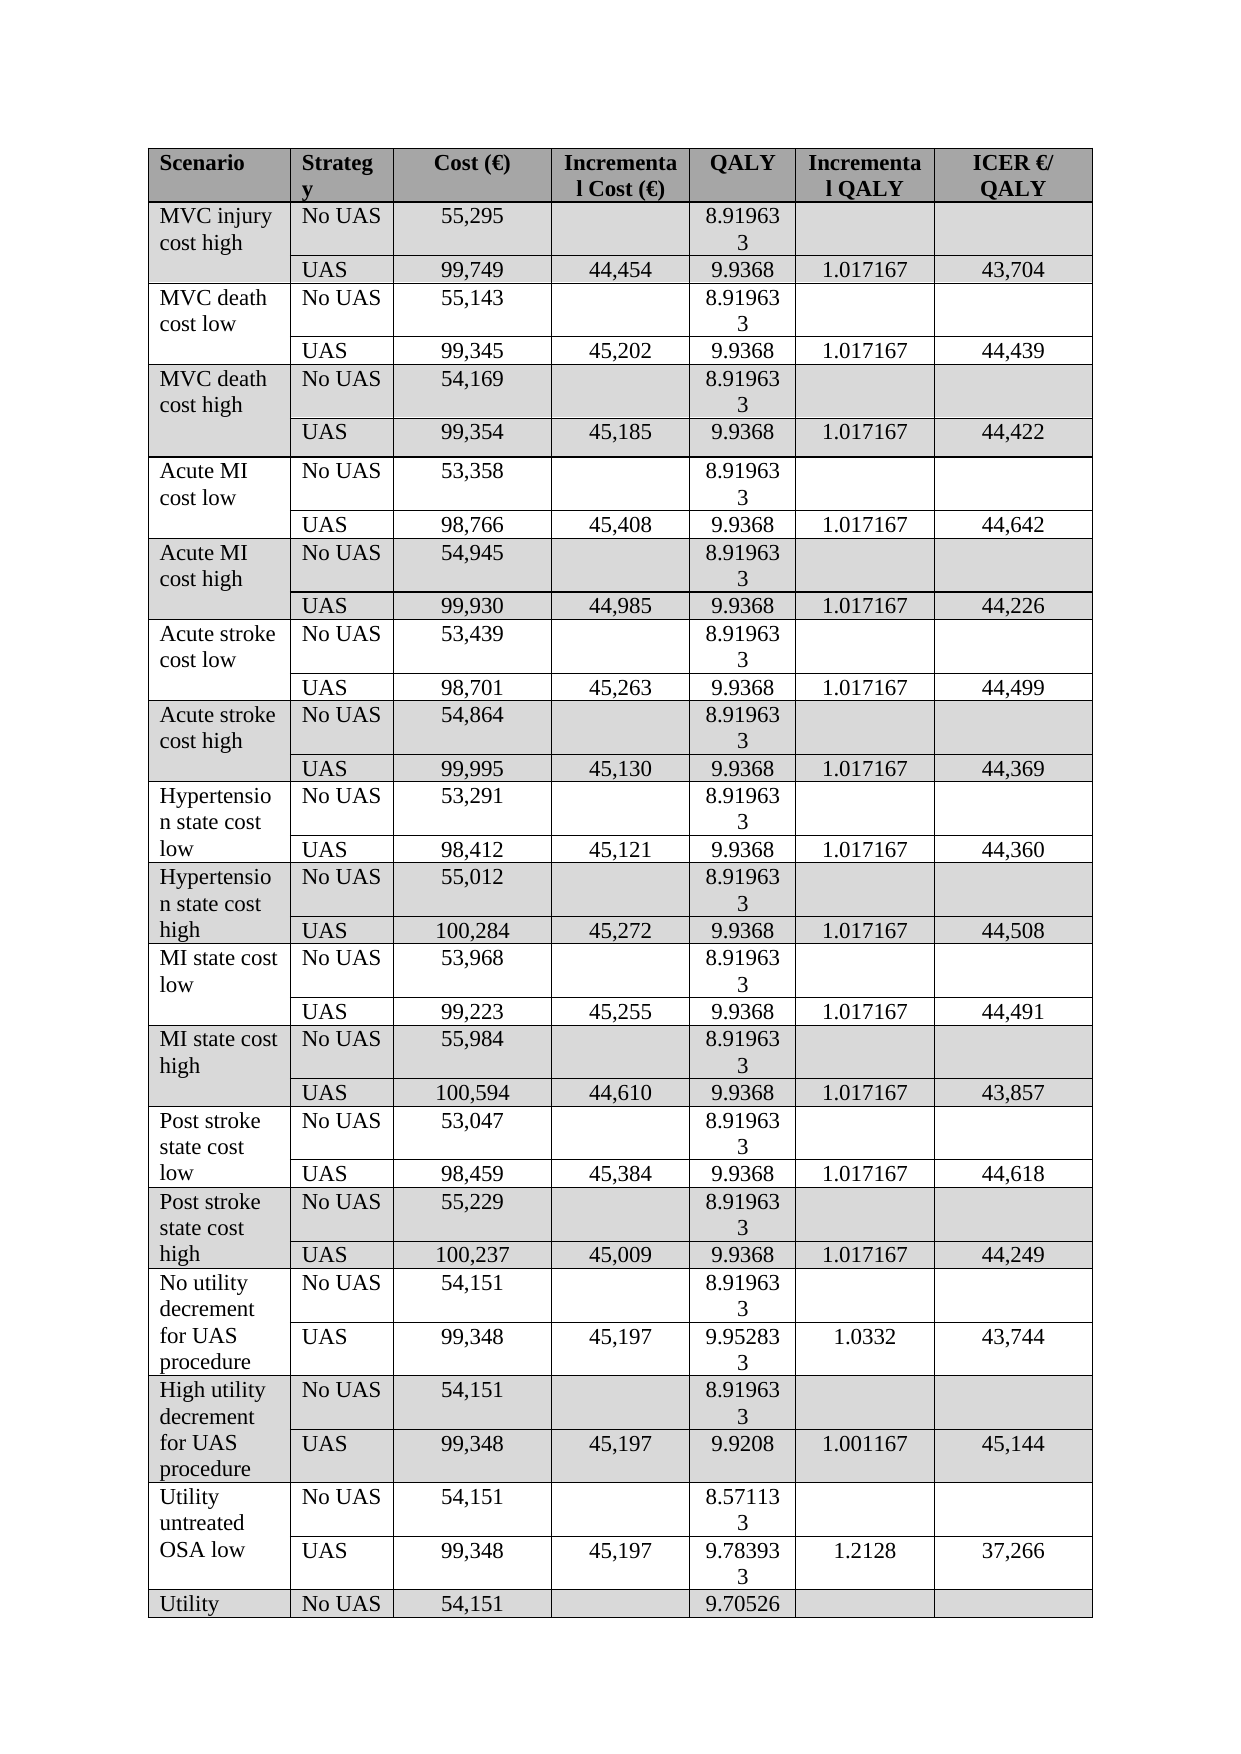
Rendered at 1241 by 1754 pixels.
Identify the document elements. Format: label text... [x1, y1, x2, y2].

table_cell No UAS [291, 365, 393, 417]
table_cell MI state cost low [149, 944, 290, 1024]
table_cell [796, 1026, 934, 1078]
table_cell No UAS [291, 1107, 393, 1159]
table_cell 54,151 [394, 1483, 551, 1536]
table_cell No UAS [291, 701, 393, 754]
table_cell [552, 539, 689, 591]
table_cell UAS [291, 1079, 393, 1106]
table_cell 53,358 [394, 458, 551, 510]
table_cell [552, 1376, 689, 1429]
table_cell [796, 458, 934, 510]
table_cell MVC death cost high [149, 365, 290, 456]
table_cell Post stroke state cost high [149, 1188, 290, 1268]
table_cell 55,229 [394, 1188, 551, 1241]
table_cell 45,384 [552, 1160, 689, 1187]
table_cell 54,151 [394, 1269, 551, 1322]
table_cell UAS [291, 1160, 393, 1187]
table_cell 43,704 [935, 256, 1092, 282]
table_cell [796, 1483, 934, 1536]
table_cell 9.9368 [690, 998, 795, 1024]
table_cell 44,249 [935, 1242, 1092, 1268]
table_cell 98,701 [394, 674, 551, 700]
table_cell 44,491 [935, 998, 1092, 1024]
table_cell [552, 1188, 689, 1241]
table_cell 1.017167 [796, 337, 934, 364]
table_cell 44,508 [935, 917, 1092, 943]
table_cell UAS [291, 755, 393, 781]
table_cell [935, 1376, 1092, 1429]
table_cell MVC injury cost high [149, 203, 290, 282]
table_cell 9.9208 [690, 1430, 795, 1482]
table_cell UAS [291, 337, 393, 364]
table_cell 44,618 [935, 1160, 1092, 1187]
table_cell 43,744 [935, 1323, 1092, 1375]
table_cell UAS [291, 836, 393, 862]
table_header ICER €/ QALY [935, 149, 1092, 201]
table_cell 53,439 [394, 620, 551, 672]
table_cell 55,295 [394, 203, 551, 255]
table_cell 1.017167 [796, 593, 934, 619]
table_cell 1.017167 [796, 836, 934, 862]
table_cell [552, 203, 689, 255]
table_cell 9.9368 [690, 1242, 795, 1268]
table_cell No UAS [291, 1376, 393, 1429]
table_header Cost (€) [394, 149, 551, 201]
table_cell [552, 1269, 689, 1322]
table_cell No UAS [291, 458, 393, 510]
table_cell 8.919633 [690, 1376, 795, 1429]
table_header Scenario [149, 149, 290, 201]
table_cell [796, 1376, 934, 1429]
table_cell 44,360 [935, 836, 1092, 862]
table_cell 9.9368 [690, 419, 795, 456]
table_cell No UAS [291, 1026, 393, 1078]
table_cell No UAS [291, 620, 393, 672]
table_cell UAS [291, 917, 393, 943]
table_cell 9.9368 [690, 674, 795, 700]
table_cell UAS [291, 1323, 393, 1375]
table_cell 45,408 [552, 511, 689, 538]
table_cell [935, 944, 1092, 997]
table_cell [935, 1483, 1092, 1536]
table_cell 8.919633 [690, 863, 795, 916]
table_cell [796, 863, 934, 916]
table_cell [935, 203, 1092, 255]
table_cell 1.017167 [796, 1079, 934, 1106]
table_cell [552, 620, 689, 672]
table_cell No UAS [291, 1269, 393, 1322]
table_cell 44,499 [935, 674, 1092, 700]
table_cell [796, 284, 934, 336]
table_cell 53,291 [394, 782, 551, 835]
table_cell 54,151 [394, 1590, 551, 1617]
table_cell 44,422 [935, 419, 1092, 456]
table_cell [552, 458, 689, 510]
table_cell 1.017167 [796, 1160, 934, 1187]
table_cell 1.017167 [796, 755, 934, 781]
table_cell 45,130 [552, 755, 689, 781]
table_cell [935, 1590, 1092, 1617]
table_cell [552, 365, 689, 417]
table_cell 8.571133 [690, 1483, 795, 1536]
table_cell 53,047 [394, 1107, 551, 1159]
table_cell [796, 944, 934, 997]
table_cell 55,984 [394, 1026, 551, 1078]
table_cell MI state cost high [149, 1026, 290, 1106]
table_cell No UAS [291, 1590, 393, 1617]
table_cell 1.2128 [796, 1537, 934, 1589]
table_cell 99,223 [394, 998, 551, 1024]
table_cell UAS [291, 1430, 393, 1482]
table_cell 99,749 [394, 256, 551, 282]
table_cell 44,610 [552, 1079, 689, 1106]
table_cell 44,439 [935, 337, 1092, 364]
table_cell Hypertension state cost high [149, 863, 290, 943]
table_cell 9.9368 [690, 1079, 795, 1106]
table_cell 54,864 [394, 701, 551, 754]
table_cell [796, 1590, 934, 1617]
table_cell [796, 1107, 934, 1159]
table_cell 9.9368 [690, 755, 795, 781]
table_cell 8.919633 [690, 284, 795, 336]
table_cell High utility decrement for UAS procedure [149, 1376, 290, 1482]
table_cell 45,009 [552, 1242, 689, 1268]
table_cell UAS [291, 256, 393, 282]
table_cell UAS [291, 419, 393, 456]
table_cell 44,369 [935, 755, 1092, 781]
table_cell 45,255 [552, 998, 689, 1024]
table_cell [935, 539, 1092, 591]
table_cell No UAS [291, 944, 393, 997]
table_cell [796, 203, 934, 255]
table_cell 100,594 [394, 1079, 551, 1106]
table_cell 37,266 [935, 1537, 1092, 1589]
table_cell 8.919633 [690, 1269, 795, 1322]
table_cell [552, 1026, 689, 1078]
table_cell 45,185 [552, 419, 689, 456]
table_cell 99,348 [394, 1537, 551, 1589]
table_cell No UAS [291, 539, 393, 591]
table_cell [935, 863, 1092, 916]
table_cell 1.017167 [796, 917, 934, 943]
table_cell 9.705267 [690, 1590, 795, 1617]
table_cell 43,857 [935, 1079, 1092, 1106]
table_cell [552, 863, 689, 916]
table_cell 9.9368 [690, 256, 795, 282]
table_cell [935, 1107, 1092, 1159]
table_cell Acute stroke cost low [149, 620, 290, 700]
table_cell [796, 701, 934, 754]
table_cell [796, 1269, 934, 1322]
table_cell 9.9368 [690, 511, 795, 538]
table_cell MVC death cost low [149, 284, 290, 364]
table_cell 99,348 [394, 1323, 551, 1375]
table_header QALY [690, 149, 795, 201]
table_cell 8.919633 [690, 203, 795, 255]
table_cell [552, 1590, 689, 1617]
table_header Incremental Cost (€) [552, 149, 689, 201]
table_cell 8.919633 [690, 1026, 795, 1078]
table_cell [552, 1107, 689, 1159]
table_cell [935, 365, 1092, 417]
table_cell 1.001167 [796, 1430, 934, 1482]
table_cell 8.919633 [690, 701, 795, 754]
table_cell 44,642 [935, 511, 1092, 538]
table_cell Utility untreated OSA low [149, 1483, 290, 1589]
table_cell [552, 284, 689, 336]
table_cell [796, 539, 934, 591]
table_cell [796, 365, 934, 417]
table_cell 9.9368 [690, 593, 795, 619]
table_cell 99,995 [394, 755, 551, 781]
table_cell UAS [291, 1537, 393, 1589]
table_cell UAS [291, 998, 393, 1024]
table_cell 8.919633 [690, 944, 795, 997]
table_cell 1.017167 [796, 1242, 934, 1268]
table_cell 45,121 [552, 836, 689, 862]
table_cell Acute stroke cost high [149, 701, 290, 781]
table_cell [935, 1026, 1092, 1078]
table_cell [935, 284, 1092, 336]
table_cell 44,985 [552, 593, 689, 619]
table_cell [935, 782, 1092, 835]
table_cell [552, 1483, 689, 1536]
table_cell 8.919633 [690, 365, 795, 417]
table_cell 54,151 [394, 1376, 551, 1429]
table_cell 45,272 [552, 917, 689, 943]
table_cell 8.919633 [690, 620, 795, 672]
table_cell 55,012 [394, 863, 551, 916]
table_cell Acute MI cost low [149, 458, 290, 538]
table_cell 1.017167 [796, 511, 934, 538]
table_cell No UAS [291, 284, 393, 336]
table_cell [796, 782, 934, 835]
table_cell Acute MI cost high [149, 539, 290, 619]
table_cell [935, 1188, 1092, 1241]
table_cell 9.9368 [690, 917, 795, 943]
table_cell 98,766 [394, 511, 551, 538]
table_cell 98,412 [394, 836, 551, 862]
table_cell 1.0332 [796, 1323, 934, 1375]
table_cell 8.919633 [690, 782, 795, 835]
table_cell No UAS [291, 1188, 393, 1241]
table_cell [935, 701, 1092, 754]
table_cell 98,459 [394, 1160, 551, 1187]
table_cell 8.919633 [690, 1188, 795, 1241]
table_cell [796, 1188, 934, 1241]
table_cell [935, 458, 1092, 510]
table_cell 9.9368 [690, 337, 795, 364]
table_cell [796, 620, 934, 672]
table_cell 8.919633 [690, 539, 795, 591]
table_cell UAS [291, 1242, 393, 1268]
table_cell Hypertension state cost low [149, 782, 290, 862]
table_cell 8.919633 [690, 1107, 795, 1159]
table_cell UAS [291, 593, 393, 619]
table_cell 99,354 [394, 419, 551, 456]
table_cell No UAS [291, 863, 393, 916]
table_cell [552, 701, 689, 754]
table_cell 45,197 [552, 1537, 689, 1589]
table_cell [552, 944, 689, 997]
table_cell [935, 1269, 1092, 1322]
table_cell No UAS [291, 203, 393, 255]
table_cell Post stroke state cost low [149, 1107, 290, 1187]
table_cell 8.919633 [690, 458, 795, 510]
table_cell 54,169 [394, 365, 551, 417]
table_cell 99,345 [394, 337, 551, 364]
table_cell UAS [291, 674, 393, 700]
table_cell 100,237 [394, 1242, 551, 1268]
table_cell 44,454 [552, 256, 689, 282]
table_cell 100,284 [394, 917, 551, 943]
table_cell No utility decrement for UAS procedure [149, 1269, 290, 1375]
table_cell 9.783933 [690, 1537, 795, 1589]
table_cell 44,226 [935, 593, 1092, 619]
table_cell 9.952833 [690, 1323, 795, 1375]
table_header Strategy [291, 149, 393, 201]
table_cell 45,202 [552, 337, 689, 364]
table_cell 53,968 [394, 944, 551, 997]
table_header Incremental QALY [796, 149, 934, 201]
table_cell [935, 620, 1092, 672]
table_cell 9.9368 [690, 1160, 795, 1187]
table_cell 9.9368 [690, 836, 795, 862]
table_cell [552, 782, 689, 835]
table_cell No UAS [291, 782, 393, 835]
table_cell 99,930 [394, 593, 551, 619]
table_cell 1.017167 [796, 674, 934, 700]
table_cell 1.017167 [796, 419, 934, 456]
table_cell 55,143 [394, 284, 551, 336]
table_cell 54,945 [394, 539, 551, 591]
table_cell No UAS [291, 1483, 393, 1536]
table_cell 45,263 [552, 674, 689, 700]
table_cell 45,197 [552, 1323, 689, 1375]
table_cell Utility untreated OSA high [149, 1590, 290, 1617]
table_cell UAS [291, 511, 393, 538]
table_cell 45,197 [552, 1430, 689, 1482]
table_cell 45,144 [935, 1430, 1092, 1482]
table_cell 1.017167 [796, 998, 934, 1024]
table_cell 1.017167 [796, 256, 934, 282]
table_cell 99,348 [394, 1430, 551, 1482]
